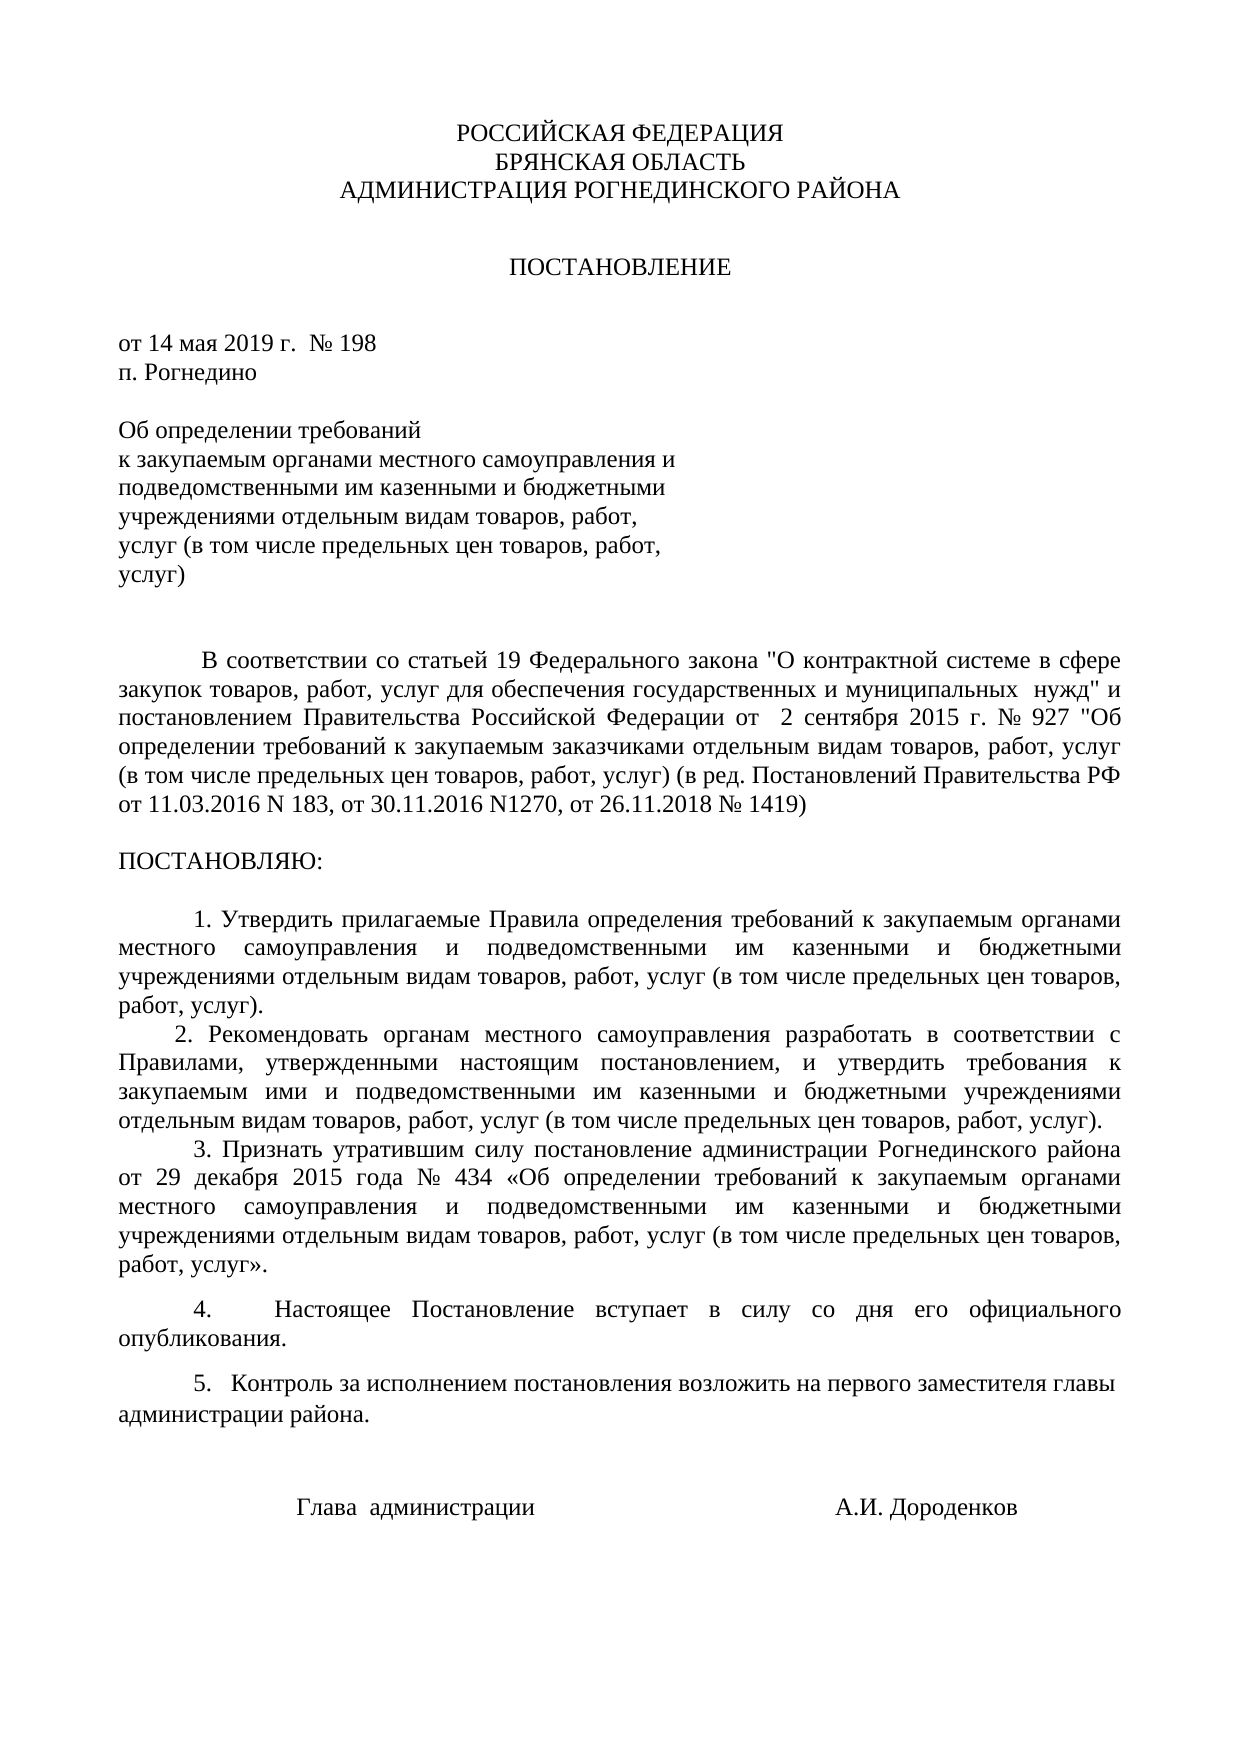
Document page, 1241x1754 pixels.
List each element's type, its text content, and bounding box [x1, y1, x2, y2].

text п. Рогнедино [118, 357, 1122, 386]
text АДМИНИСТРАЦИЯ РОГНЕДИНСКОГО РАЙОНА [118, 176, 1122, 204]
text 5. Контроль за исполнением постановления возложить на первого заместителя главы администрации района. [118, 1368, 1122, 1428]
text 3. Признать утратившим силу постановление администрации Рогнединского района от 29 декабря 2015 года № 434 «Об определении требований к закупаемым органами местного самоуправления и подведомственными им казенными и бюджетными учреждениями отдельным видам товаров, работ, услуг (в том числе предельных цен товаров, работ, услуг». [118, 1134, 1122, 1277]
text 1. Утвердить прилагаемые Правила определения требований к закупаемым органами местного самоуправления и подведомственными им казенными и бюджетными учреждениями отдельным видам товаров, работ, услуг (в том числе предельных цен товаров, работ, услуг). [118, 904, 1122, 1019]
table_header Об определении требований к закупаемым органами местного самоуправления и подведомственными им казенными и бюджетными учреждениями отдельным видам товаров, работ, услуг (в том числе предельных цен товаров, работ, услуг) [118, 386, 680, 645]
text ПОСТАНОВЛЯЮ: [118, 846, 1122, 875]
text от 14 мая 2019 г. № 198 [118, 328, 1122, 357]
text РОССИЙСКАЯ ФЕДЕРАЦИЯ [118, 118, 1122, 147]
text ПОСТАНОВЛЕНИЕ [118, 252, 1122, 281]
text Глава администрации А.И. Дороденков [118, 1492, 1122, 1521]
text 2. Рекомендовать органам местного самоуправления разработать в соответствии с Правилами, утвержденными настоящим постановлением, и утвердить требования к закупаемым ими и подведомственными им казенными и бюджетными учреждениями отдельным видам товаров, работ, услуг (в том числе предельных цен товаров, работ, услуг). [118, 1019, 1122, 1134]
text В соответствии со статьей 19 Федерального закона "О контрактной системе в сфере закупок товаров, работ, услуг для обеспечения государственных и муниципальных нужд" и постановлением Правительства Российской Федерации от 2 сентября 2015 г. № 927 "Об определении требований к закупаемым заказчиками отдельным видам товаров, работ, услуг (в том числе предельных цен товаров, работ, услуг) (в ред. Постановлений Правительства РФ от 11.03.2016 N 183, от 30.11.2016 N1270, от 26.11.2018 № 1419) [118, 386, 1122, 817]
text 4. Настоящее Постановление вступает в силу со дня его официального опубликования. [118, 1294, 1122, 1352]
text БРЯНСКАЯ ОБЛАСТЬ [118, 147, 1122, 176]
